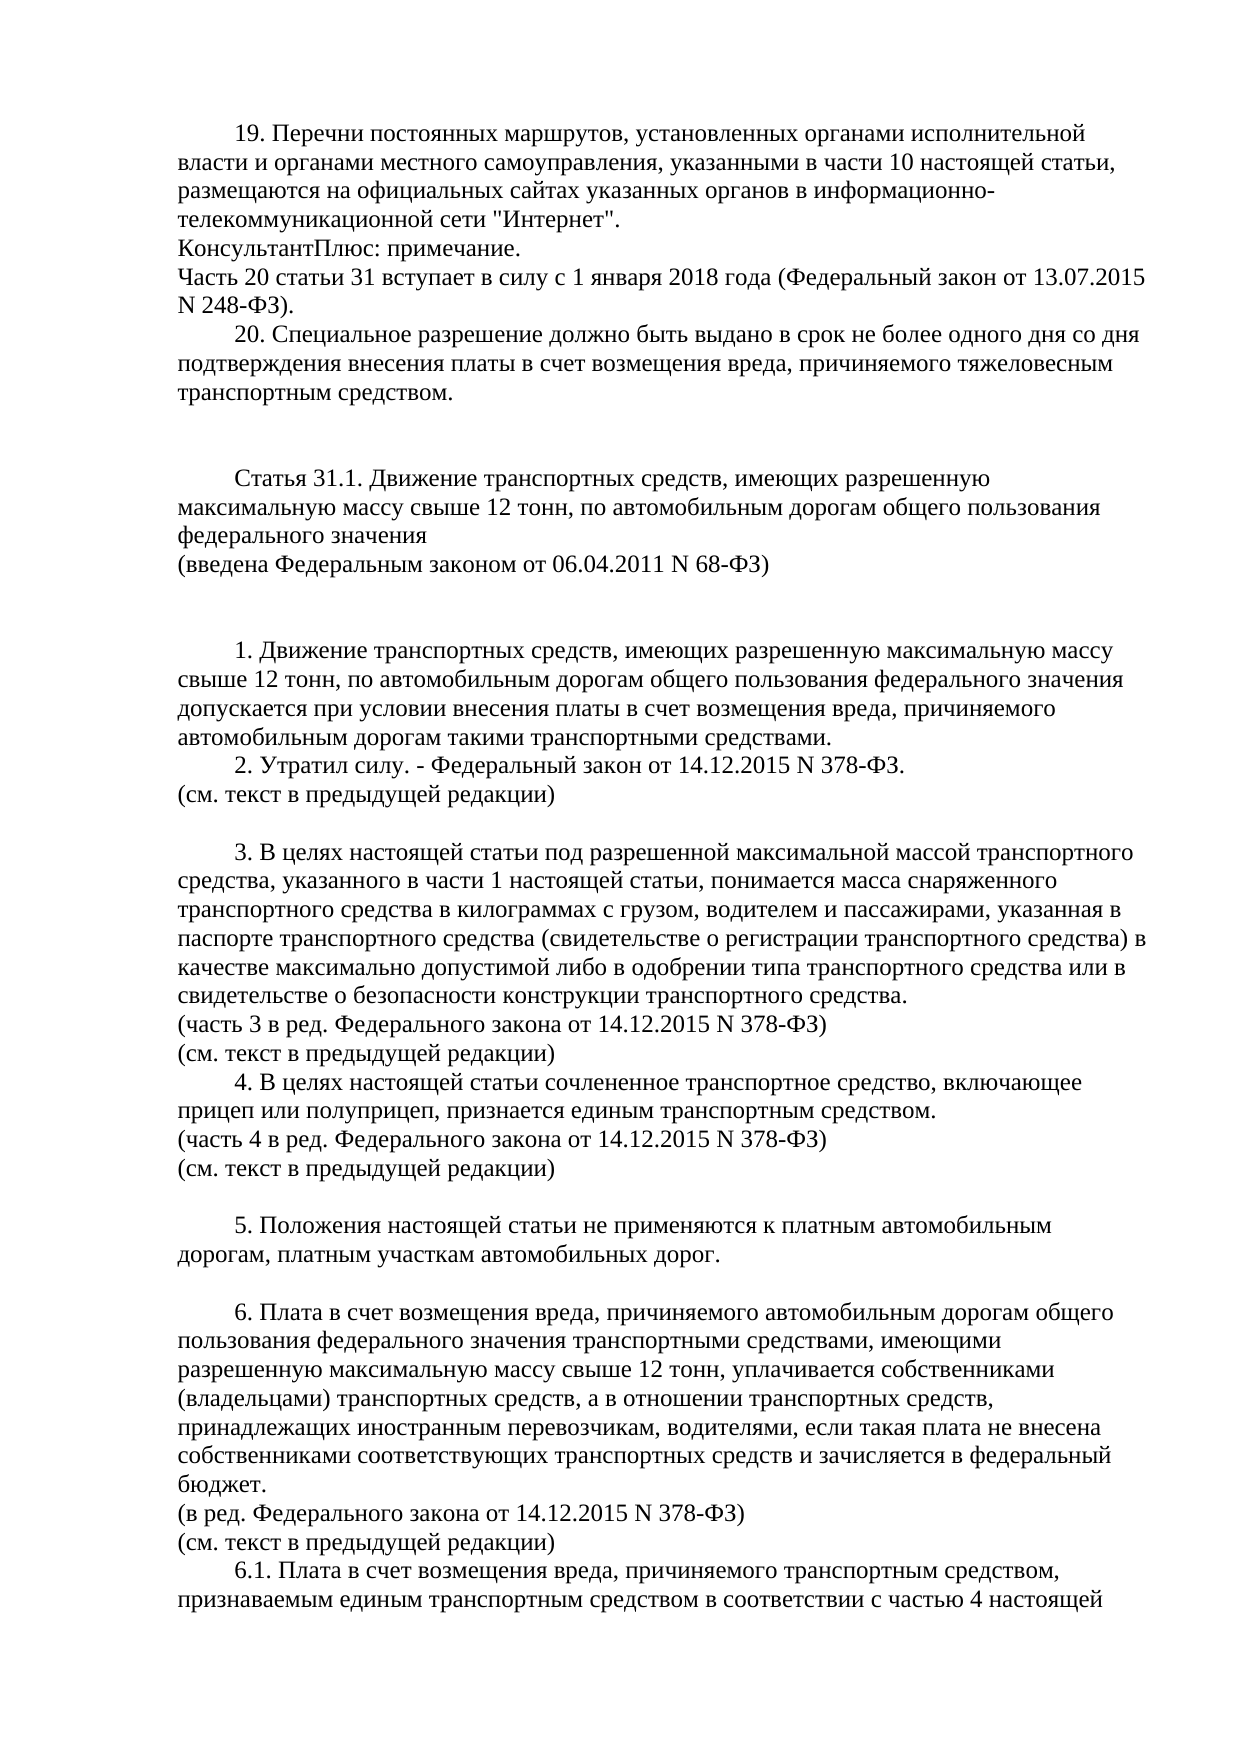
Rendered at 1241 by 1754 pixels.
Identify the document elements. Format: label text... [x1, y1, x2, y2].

text КонсультантПлюс: примечание. [177, 233, 1152, 262]
text 5. Положения настоящей статьи не применяются к платным автомобильным дорогам, платным участкам автомобильных дорог. [177, 1211, 1152, 1268]
text Статья 31.1. Движение транспортных средств, имеющих разрешенную максимальную массу свыше 12 тонн, по автомобильным дорогам общего пользования федерального значения [177, 463, 1152, 549]
text (см. текст в предыдущей редакции) [177, 1038, 1152, 1067]
text Часть 20 статьи 31 вступает в силу с 1 января 2018 года (Федеральный закон от 13.07.2015 N 248-ФЗ). [177, 262, 1152, 319]
text 1. Движение транспортных средств, имеющих разрешенную максимальную массу свыше 12 тонн, по автомобильным дорогам общего пользования федерального значения допускается при условии внесения платы в счет возмещения вреда, причиняемого автомобильным дорогам такими транспортными средствами. [177, 636, 1152, 751]
text 4. В целях настоящей статьи сочлененное транспортное средство, включающее прицеп или полуприцеп, признается единым транспортным средством. [177, 1067, 1152, 1124]
text 19. Перечни постоянных маршрутов, установленных органами исполнительной власти и органами местного самоуправления, указанными в части 10 настоящей статьи, размещаются на официальных сайтах указанных органов в информационно-телекоммуникационной сети "Интернет". [177, 118, 1152, 233]
text 20. Специальное разрешение должно быть выдано в срок не более одного дня со дня подтверждения внесения платы в счет возмещения вреда, причиняемого тяжеловесным транспортным средством. [177, 319, 1152, 406]
text (см. текст в предыдущей редакции) [177, 779, 1152, 808]
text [177, 1556, 1152, 1613]
text (часть 4 в ред. Федерального закона от 14.12.2015 N 378-ФЗ) [177, 1124, 1152, 1153]
text (введена Федеральным законом от 06.04.2011 N 68-ФЗ) [177, 549, 1152, 578]
text (часть 3 в ред. Федерального закона от 14.12.2015 N 378-ФЗ) [177, 1009, 1152, 1038]
text (см. текст в предыдущей редакции) [177, 1527, 1152, 1556]
text (в ред. Федерального закона от 14.12.2015 N 378-ФЗ) [177, 1498, 1152, 1527]
text (см. текст в предыдущей редакции) [177, 1153, 1152, 1182]
text 3. В целях настоящей статьи под разрешенной максимальной массой транспортного средства, указанного в части 1 настоящей статьи, понимается масса снаряженного транспортного средства в килограммах с грузом, водителем и пассажирами, указанная в паспорте транспортного средства (свидетельстве о регистрации транспортного средства) в качестве максимально допустимой либо в одобрении типа транспортного средства или в свидетельстве о безопасности конструкции транспортного средства. [177, 837, 1152, 1009]
text 6. Плата в счет возмещения вреда, причиняемого автомобильным дорогам общего пользования федерального значения транспортными средствами, имеющими разрешенную максимальную массу свыше 12 тонн, уплачивается собственниками (владельцами) транспортных средств, а в отношении транспортных средств, принадлежащих иностранным перевозчикам, водителями, если такая плата не внесена собственниками соответствующих транспортных средств и зачисляется в федеральный бюджет. [177, 1297, 1152, 1498]
text 2. Утратил силу. - Федеральный закон от 14.12.2015 N 378-ФЗ. [177, 751, 1152, 779]
